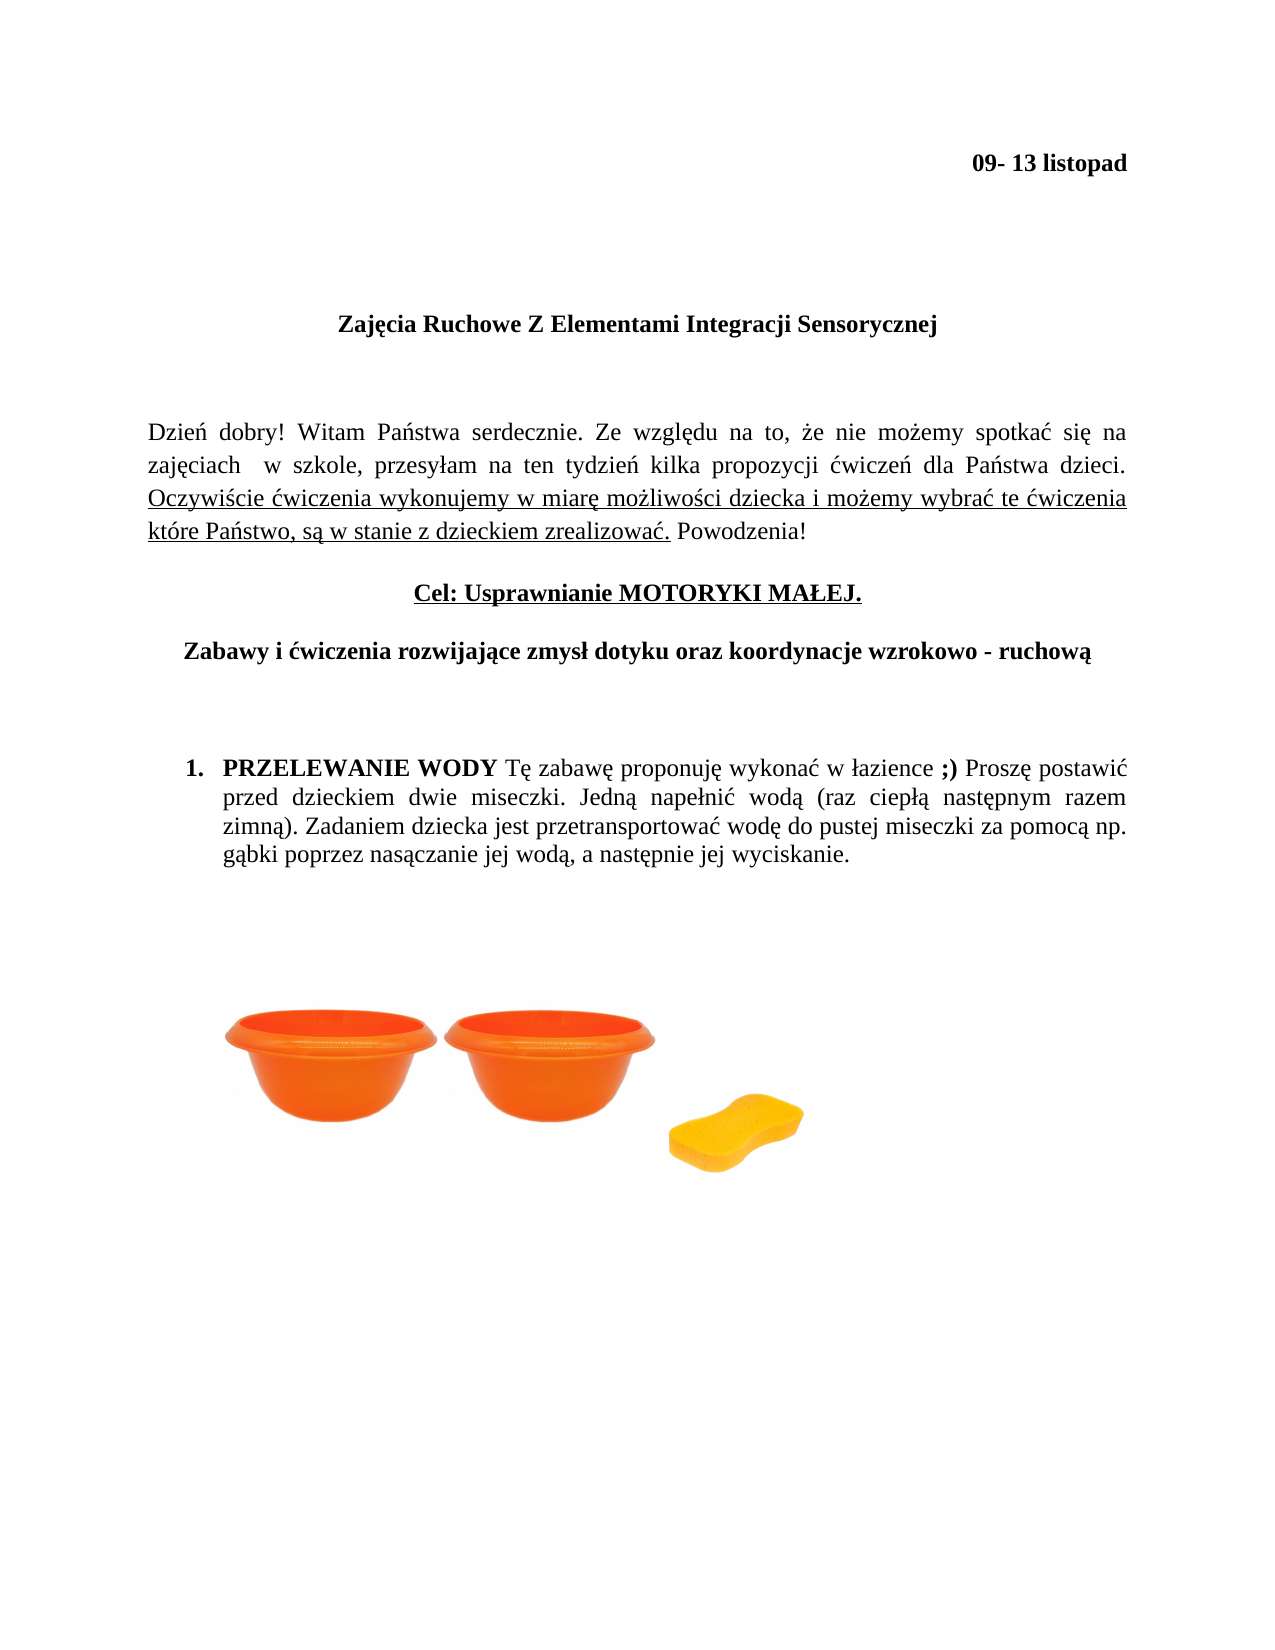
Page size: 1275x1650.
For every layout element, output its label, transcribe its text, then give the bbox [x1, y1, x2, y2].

subtitle Zabawy i ćwiczenia rozwijające zmysł dotyku oraz koordynacje wzrokowo - ruchową [148, 636, 1127, 665]
picture [222, 955, 812, 1178]
text Dzień dobry! Witam Państwa serdecznie. Ze względu na to, że nie możemy spotkać się na zajęciach w szkole, przesyłam na ten tydzień kilka propozycji ćwiczeń dla Państwa dzieci. Oczywiście ćwiczenia wykonujemy w miarę możliwości dziecka i możemy wybrać te ćwiczenia które Państwo, są w stanie z dzieckiem zrealizować. Powodzenia! [148, 417, 1127, 508]
list PRZELEWANIE WODY Tę zabawę proponuję wykonać w łazience ;) Proszę postawić przed dzieckiem dwie miseczki. Jedną napełnić wodą (raz ciepłą następnym razem zimną). Zadaniem dziecka jest przetransportować wodę do pustej miseczki za pomocą np. gąbki poprzez nasączanie jej wodą, a następnie jej wyciskanie. [185, 753, 1127, 868]
text Dzień dobry! Witam Państwa serdecznie. Ze względu na to, że nie możemy spotkać się na zajęciach w szkole, przesyłam na ten tydzień kilka propozycji ćwiczeń dla Państwa dzieci. Oczywiście ćwiczenia wykonujemy w miarę możliwości dziecka i możemy wybrać te ćwiczenia które Państwo, są w stanie z dzieckiem zrealizować. Powodzenia! [148, 509, 1127, 545]
subtitle Cel: Usprawnianie MOTORYKI MAŁEJ. [148, 578, 1127, 607]
text 09- 13 listopad [148, 148, 1127, 176]
text Zajęcia Ruchowe Z Elementami Integracji Sensorycznej [148, 309, 1127, 338]
